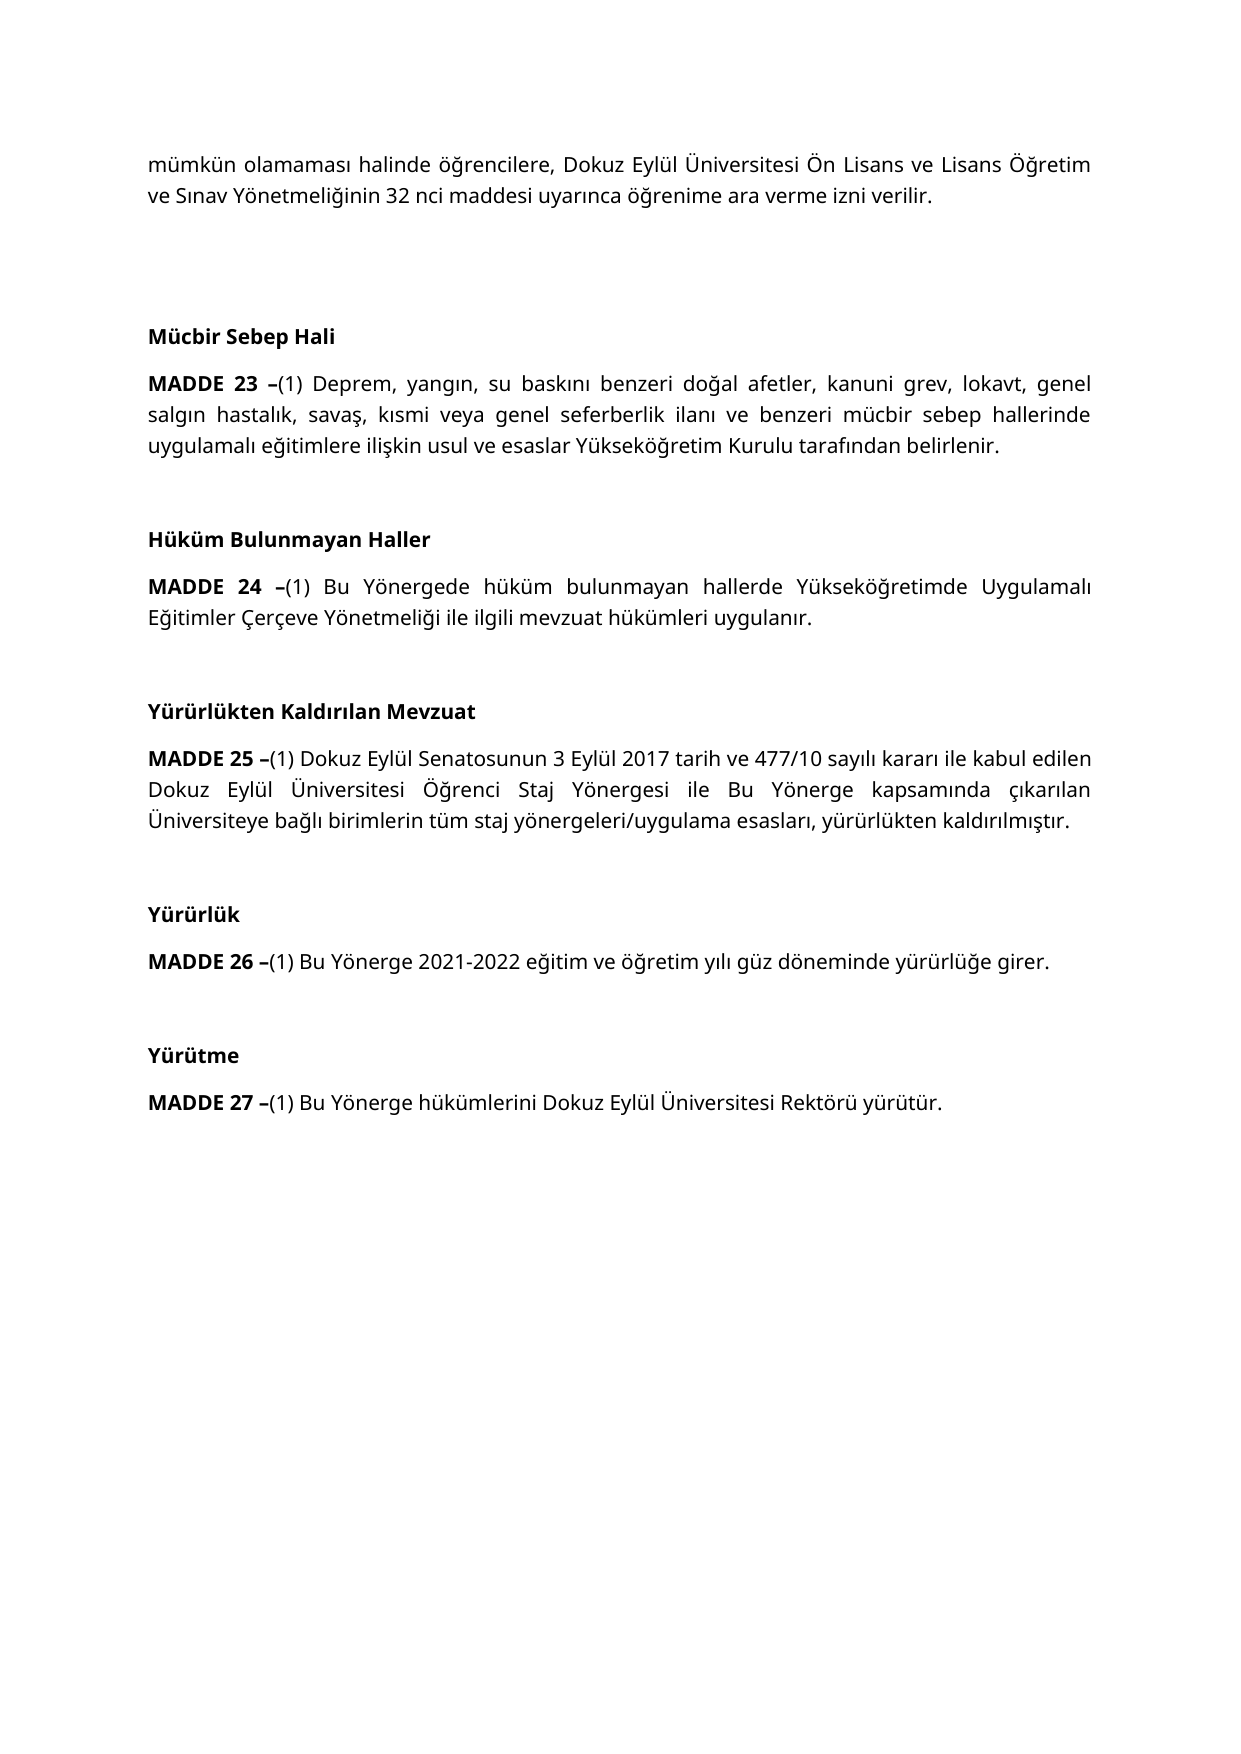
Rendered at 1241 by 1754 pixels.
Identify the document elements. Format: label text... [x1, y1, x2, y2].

text MADDE 24 –(1) Bu Yönergede hüküm bulunmayan hallerde Yükseköğretimde Uygulamalı Eğitimler Çerçeve Yönetmeliği ile ilgili mevzuat hükümleri uygulanır. [148, 569, 1093, 632]
text MADDE 27 –(1) Bu Yönerge hükümlerini Dokuz Eylül Üniversitesi Rektörü yürütür. [148, 1085, 1093, 1116]
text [148, 148, 1093, 210]
text MADDE 23 –(1) Deprem, yangın, su baskını benzeri doğal afetler, kanuni grev, lokavt, genel salgın hastalık, savaş, kısmi veya genel seferberlik ilanı ve benzeri mücbir sebep hallerinde uygulamalı eğitimlere ilişkin usul ve esaslar Yükseköğretim Kurulu tarafından belirlenir. [148, 366, 1093, 460]
text Yürürlük [148, 898, 1093, 929]
text MADDE 26 –(1) Bu Yönerge 2021-2022 eğitim ve öğretim yılı güz döneminde yürürlüğe girer. [148, 944, 1093, 976]
text Yürürlükten Kaldırılan Mevzuat [148, 694, 1093, 726]
text Mücbir Sebep Hali [148, 319, 1093, 351]
text MADDE 25 –(1) Dokuz Eylül Senatosunun 3 Eylül 2017 tarih ve 477/10 sayılı kararı ile kabul edilen Dokuz Eylül Üniversitesi Öğrenci Staj Yönergesi ile Bu Yönerge kapsamında çıkarılan Üniversiteye bağlı birimlerin tüm staj yönergeleri/uygulama esasları, yürürlükten kaldırılmıştır. [148, 741, 1093, 835]
text Hüküm Bulunmayan Haller [148, 523, 1093, 554]
text Yürütme [148, 1038, 1093, 1069]
